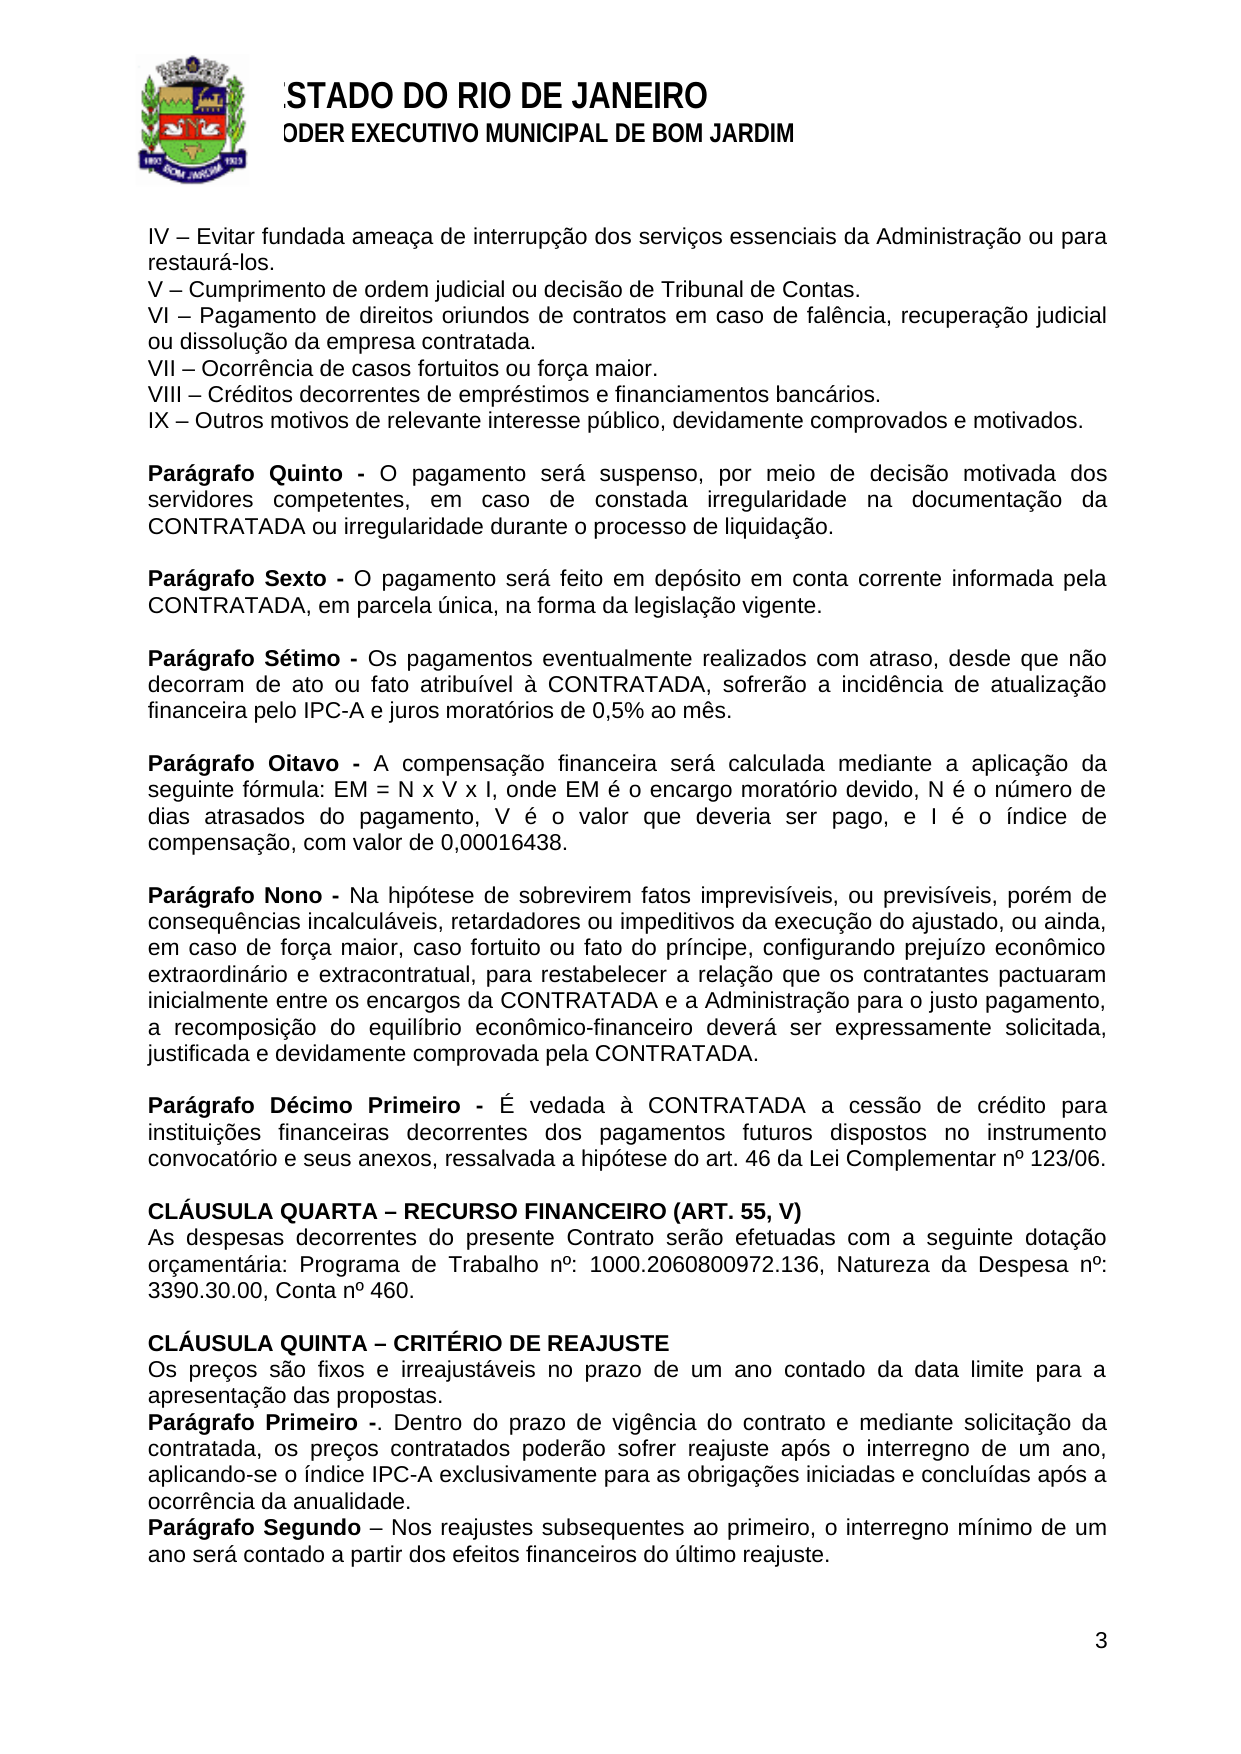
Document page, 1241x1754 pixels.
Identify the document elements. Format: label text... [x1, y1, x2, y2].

text V – Cumprimento de ordem judicial ou decisão de Tribunal de Contas. [148, 276, 1107, 302]
text CLÁUSULA QUARTA – RECURSO FINANCEIRO (ART. 55, V) [148, 1198, 1107, 1224]
text Parágrafo Oitavo - A compensação financeira será calculada mediante a aplicação da seguinte fórmula: EM = N x V x I, onde EM é o encargo moratório devido, N é o número de dias atrasados do pagamento, V é o valor que deveria ser pago, e I é o índice de compensação, com valor de 0,00016438. [148, 750, 1107, 855]
text VI – Pagamento de direitos oriundos de contratos em caso de falência, recuperação judicial ou dissolução da empresa contratada. [148, 302, 1107, 354]
text IX – Outros motivos de relevante interesse público, devidamente comprovados e motivados. [148, 407, 1107, 434]
text IV – Evitar fundada ameaça de interrupção dos serviços essenciais da Administração ou para restaurá-los. [148, 201, 1107, 276]
text As despesas decorrentes do presente Contrato serão efetuadas com a seguinte dotação orçamentária: Programa de Trabalho nº: , Natureza da Despesa nº: , Conta nº 460. [148, 1224, 1107, 1303]
text VII – Ocorrência de casos fortuitos ou força maior. [148, 354, 1107, 381]
text Parágrafo Quinto - O pagamento será suspenso, por meio de decisão motivada dos servidores competentes, em caso de constada irregularidade na documentação da CONTRATADA ou irregularidade durante o processo de liquidação. [148, 460, 1107, 539]
text Os preços são fixos e irreajustáveis no prazo de um ano contado da data limite para a apresentação das propostas. [148, 1356, 1107, 1409]
text Parágrafo Sexto - O pagamento será feito em depósito em conta corrente informada pela CONTRATADA, em parcela única, na forma da legislação vigente. [148, 565, 1107, 618]
text Parágrafo Nono - Na hipótese de sobrevirem fatos imprevisíveis, ou previsíveis, porém de consequências incalculáveis, retardadores ou impeditivos da execução do ajustado, ou ainda, em caso de força maior, caso fortuito ou fato do príncipe, configurando prejuízo econômico extraordinário e extracontratual, para restabelecer a relação que os contratantes pactuaram inicialmente entre os encargos da CONTRATADA e a Administração para o justo pagamento, a recomposição do equilíbrio econômico-financeiro deverá ser expressamente solicitada, justificada e devidamente comprovada pela CONTRATADA. [148, 882, 1107, 1066]
text VIII – Créditos decorrentes de empréstimos e financiamentos bancários. [148, 381, 1107, 407]
text Parágrafo Primeiro -. Dentro do prazo de vigência do contrato e mediante solicitação da contratada, os preços contratados poderão sofrer reajuste após o interregno de um ano, aplicando-se o índice IPC-A exclusivamente para as obrigações iniciadas e concluídas após a ocorrência da anualidade. [148, 1409, 1107, 1514]
text Parágrafo Décimo Primeiro - É vedada à CONTRATADA a cessão de crédito para instituições financeiras decorrentes dos pagamentos futuros dispostos no instrumento convocatório e seus anexos, ressalvada a hipótese do art. 46 da Lei Complementar nº 123/06. [148, 1092, 1107, 1172]
text Parágrafo Segundo – Nos reajustes subsequentes ao primeiro, o interregno mínimo de um ano será contado a partir dos efeitos financeiros do último reajuste. [148, 1514, 1107, 1567]
text Parágrafo Sétimo - Os pagamentos eventualmente realizados com atraso, desde que não decorram de ato ou fato atribuível à CONTRATADA, sofrerão a incidência de atualização financeira pelo IPC-A e juros moratórios de 0,5% ao mês. [148, 644, 1107, 723]
text CLÁUSULA QUINTA – CRITÉRIO DE REAJUSTE [148, 1330, 1107, 1356]
